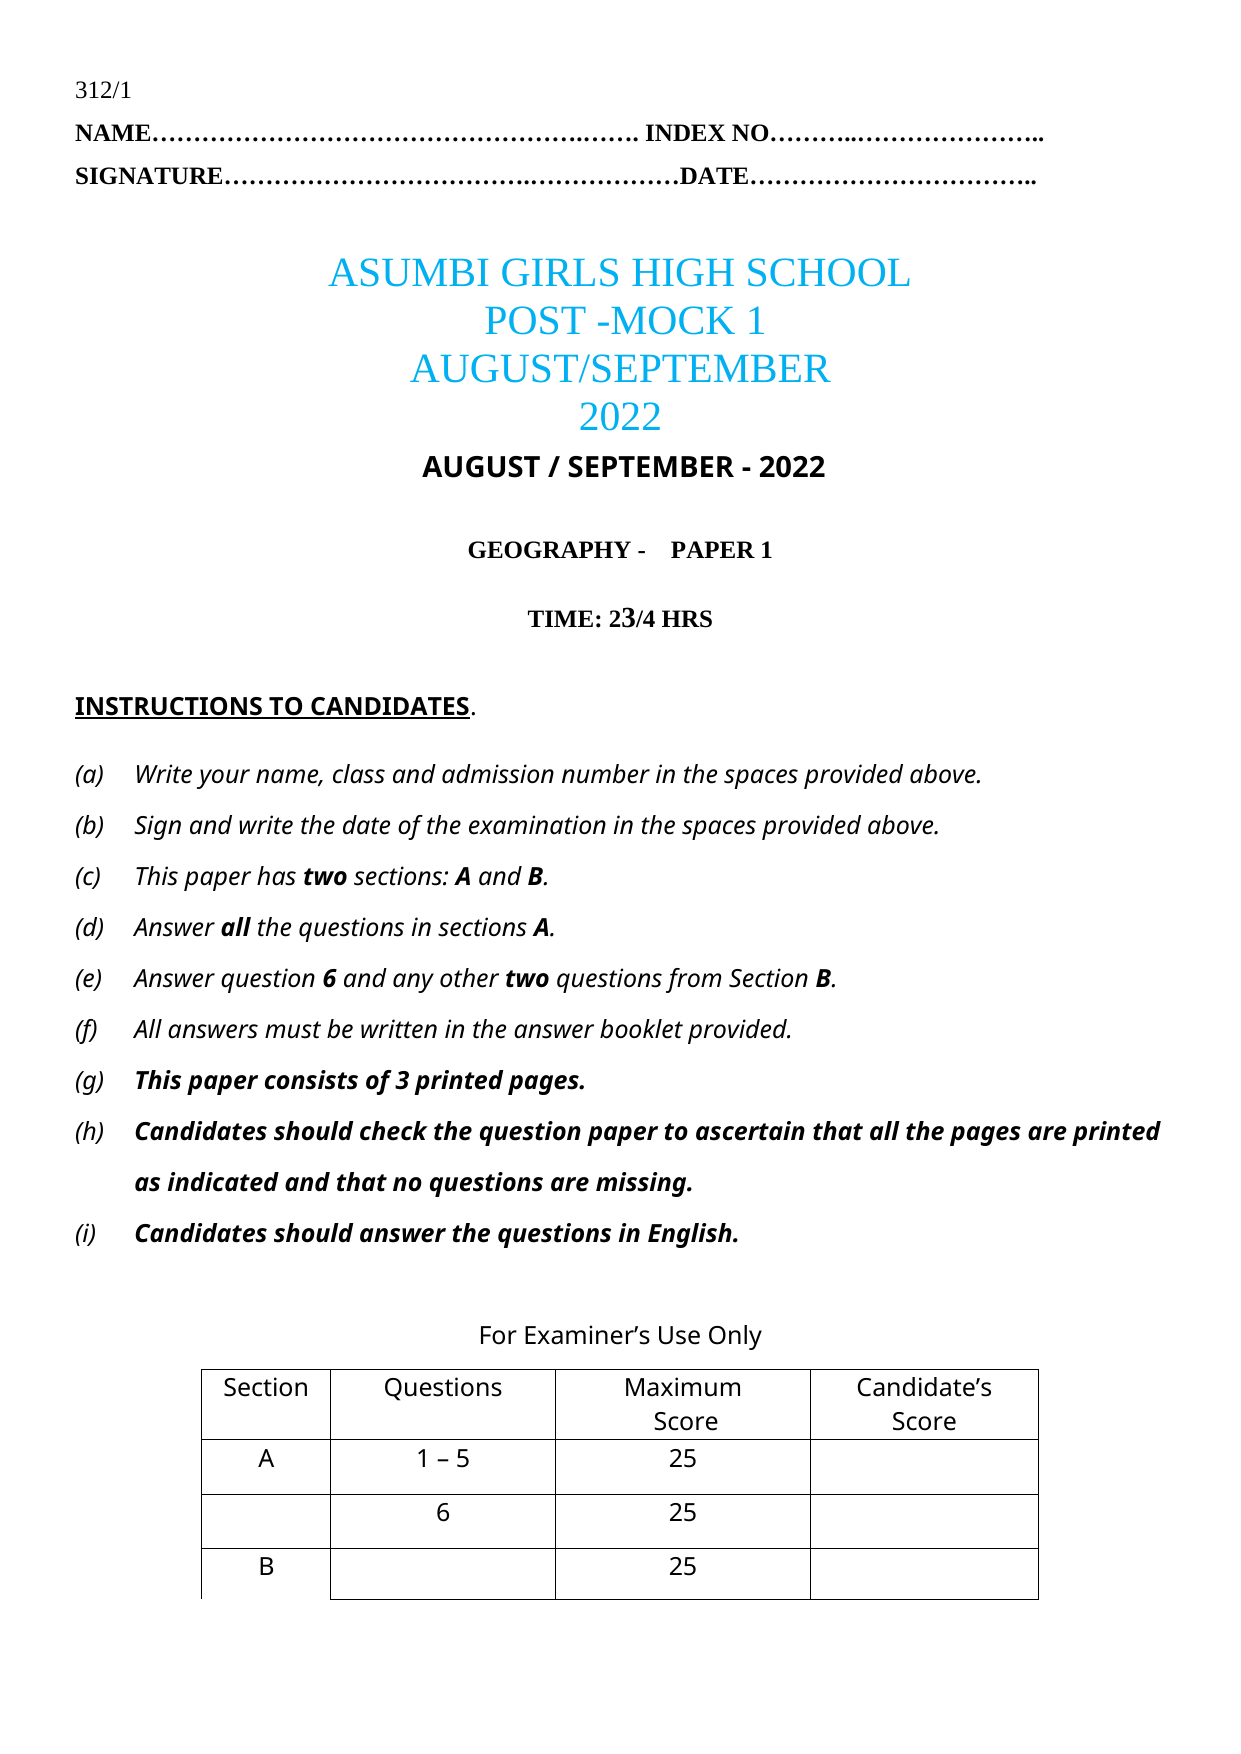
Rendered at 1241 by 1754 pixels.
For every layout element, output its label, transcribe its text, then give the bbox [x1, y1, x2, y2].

text AUGUST / SEPTEMBER - 2022 [75, 446, 1165, 486]
text NAME…………………………………………….……. INDEX NO………..………………….. [75, 118, 1165, 147]
table_cell [331, 1549, 555, 1599]
table_cell [811, 1549, 1038, 1599]
table_cell A [202, 1440, 330, 1494]
table_cell [202, 1495, 330, 1548]
list This paper consists of 3 printed pages. [75, 1063, 1165, 1097]
list Write your name, class and admission number in the spaces provided above. [75, 756, 1165, 790]
table_header Maximum Score [556, 1370, 810, 1439]
list Sign and write the date of the examination in the spaces provided above. [75, 807, 1165, 841]
table_cell 25 [556, 1549, 810, 1599]
list Answer all the questions in sections A. [75, 909, 1165, 943]
text GEOGRAPHY - PAPER 1 [75, 535, 1165, 564]
list Candidates should answer the questions in English. [75, 1216, 1165, 1250]
text AUGUST/SEPTEMBER [75, 343, 1165, 391]
text 312/1 [75, 75, 1165, 104]
text For Examiner’s Use Only [75, 1318, 1165, 1352]
table_cell 25 [556, 1440, 810, 1494]
text INSTRUCTIONS TO CANDIDATES. [75, 688, 1165, 722]
table_cell [811, 1495, 1038, 1548]
text POST -MOCK 1 [75, 295, 1165, 343]
table_header Section [202, 1370, 330, 1439]
list Answer question 6 and any other two questions from Section B. [75, 961, 1165, 994]
table_cell [811, 1440, 1038, 1494]
list This paper has two sections: A and B. [75, 858, 1165, 892]
list Candidates should check the question paper to ascertain that all the pages are printed as indicated and that no questions are missing. [75, 1114, 1165, 1199]
table_header Questions [331, 1370, 555, 1439]
table_cell B [202, 1549, 330, 1599]
text SIGNATURE……………………………….………………DATE…………………………….. [75, 161, 1165, 190]
table_header Candidate’s Score [811, 1370, 1038, 1439]
table_cell 25 [556, 1495, 810, 1548]
text ASUMBI GIRLS HIGH SCHOOL [75, 247, 1165, 295]
table_cell 1 – 5 [331, 1440, 555, 1494]
list All answers must be written in the answer booklet provided. [75, 1012, 1165, 1046]
table_cell 6 [331, 1495, 555, 1548]
text TIME: 23/4 HRS [75, 578, 1165, 633]
text 2022 [75, 391, 1165, 439]
